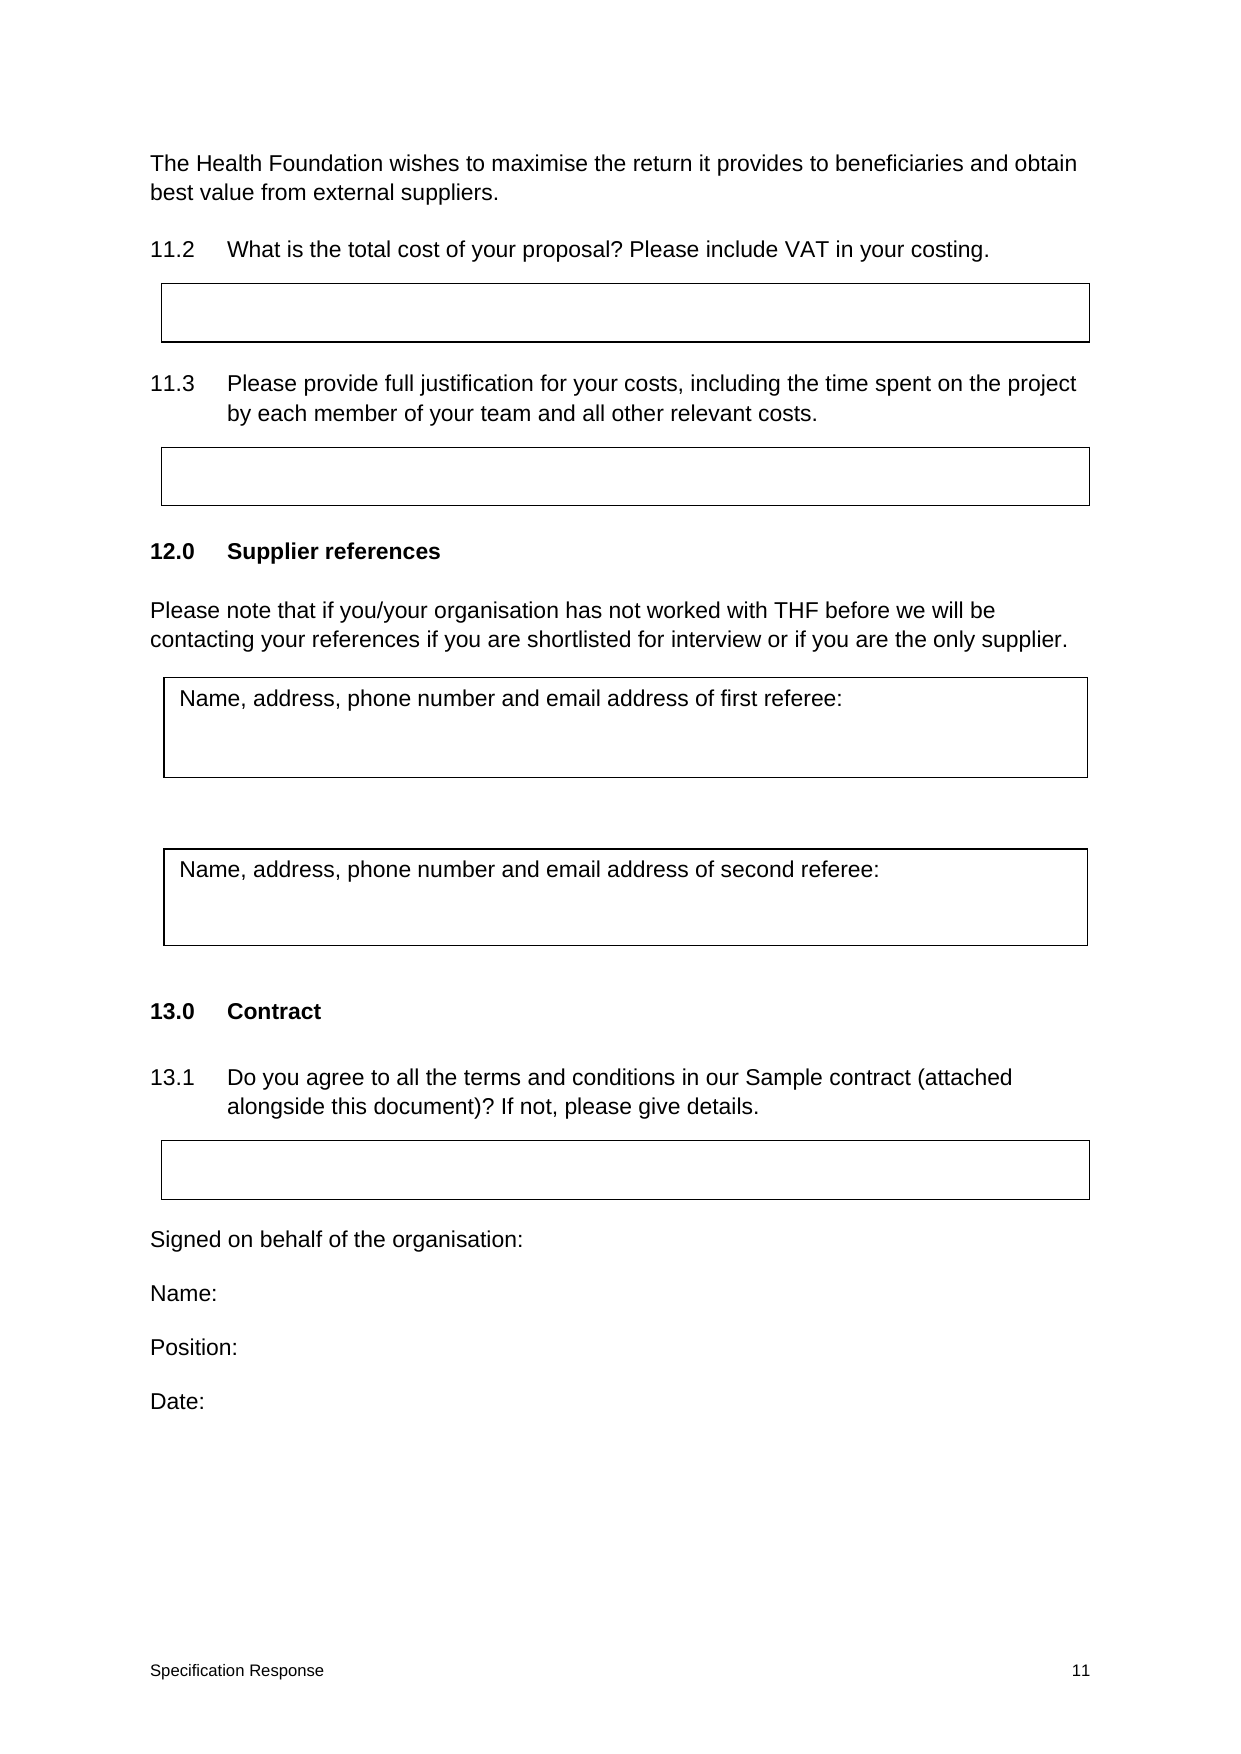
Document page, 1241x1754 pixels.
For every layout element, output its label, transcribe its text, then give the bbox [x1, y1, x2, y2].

text Position: [150, 1334, 1090, 1360]
list Please provide full justification for your costs, including the time spent on the project by each member of your team and all other relevant costs. [150, 367, 1090, 426]
list Supplier references [150, 535, 1090, 564]
text Signed on behalf of the organisation: [150, 1226, 1090, 1252]
list Contract [150, 995, 1090, 1024]
text Name: [150, 1280, 1090, 1306]
text Date: [150, 1388, 1090, 1414]
table_header [162, 1141, 1089, 1198]
table_header [162, 448, 1089, 505]
list Do you agree to all the terms and conditions in our Sample contract (attached alongside this document)? If not, please give details. [150, 1061, 1090, 1119]
list What is the total cost of your proposal? Please include VAT in your costing. [150, 233, 1090, 262]
text Please note that if you/your organisation has not worked with THF before we will be contacting your references if you are shortlisted for interview or if you are the only supplier. [150, 594, 1090, 652]
table_header [162, 284, 1089, 341]
text The Health Foundation wishes to maximise the return it provides to beneficiaries and obtain best value from external suppliers. [150, 150, 1090, 205]
